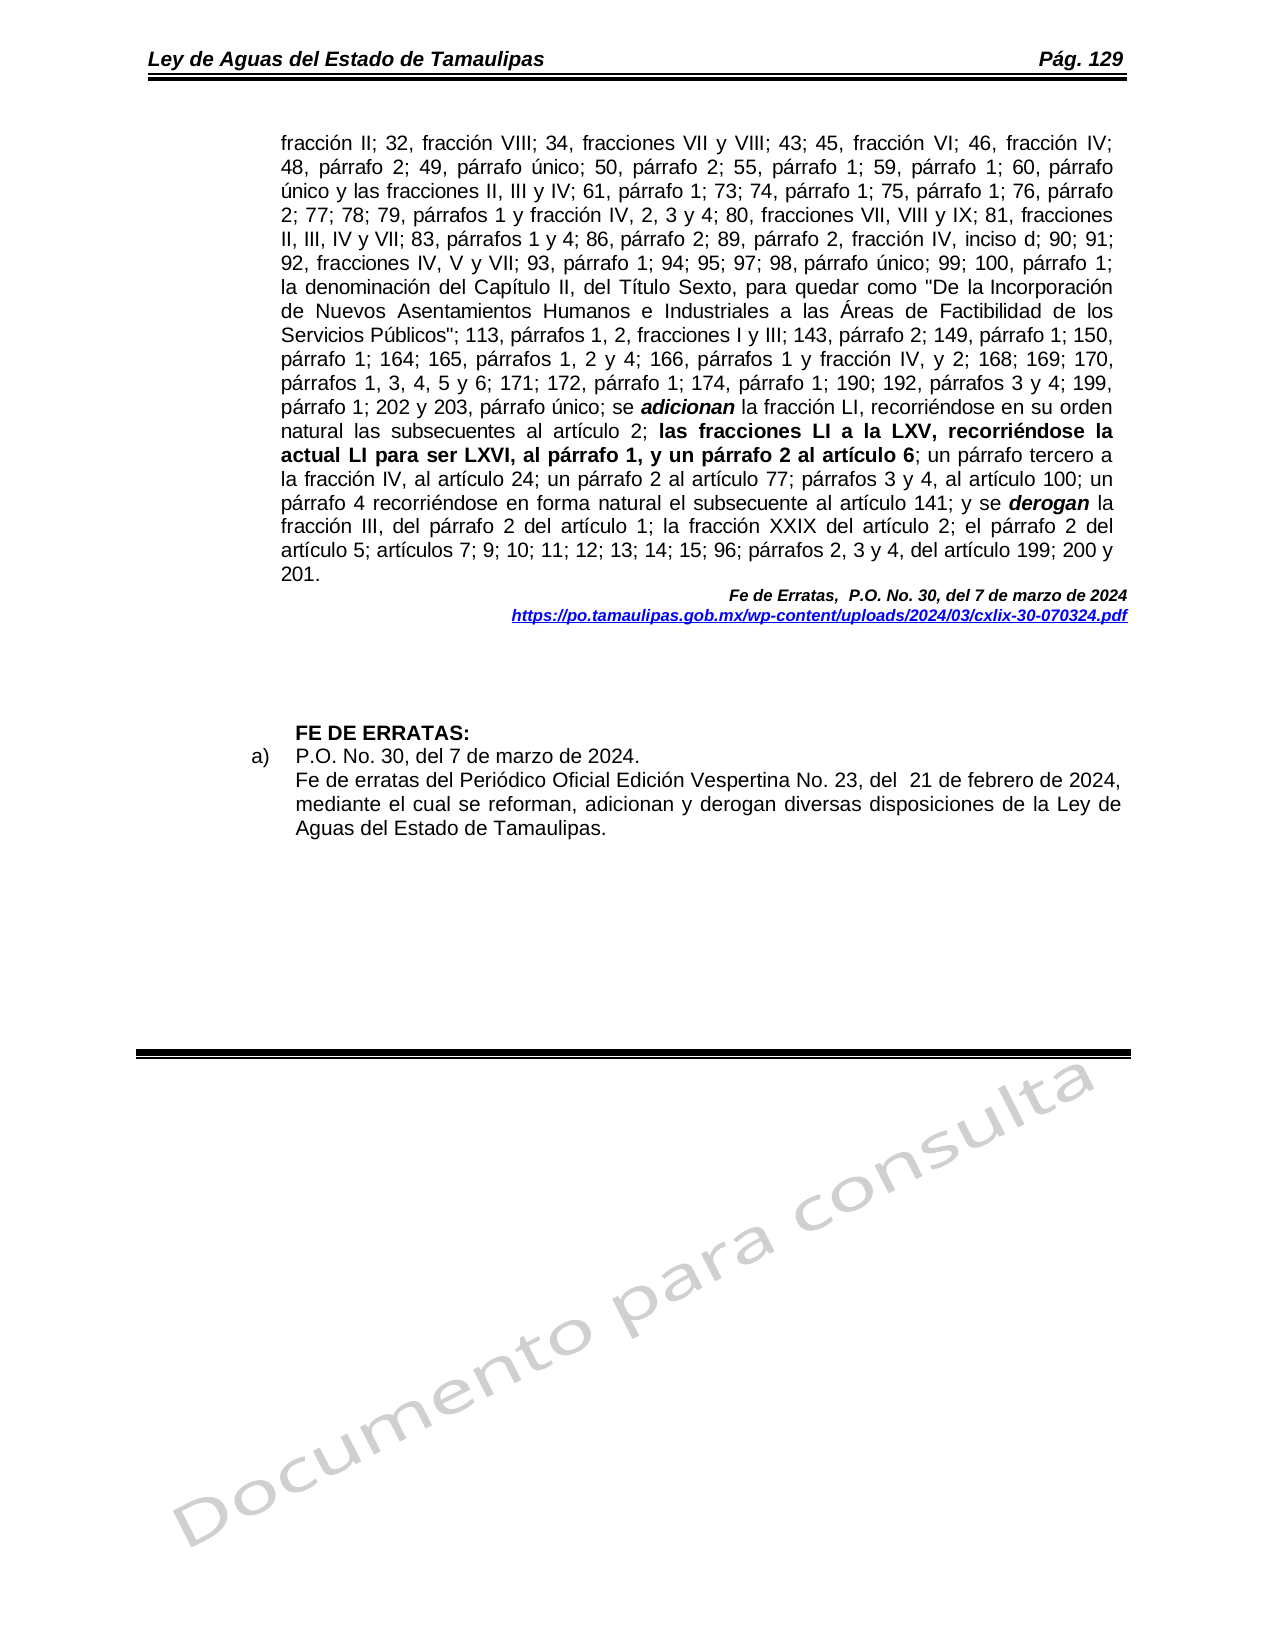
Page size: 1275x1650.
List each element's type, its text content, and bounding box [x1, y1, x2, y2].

list P.O. No. 30, del 7 de marzo de 2024. [251, 744, 1122, 768]
list https://po.tamaulipas.gob.mx/wp-content/uploads/2024/03/cxlix-30-070324.pdf [252, 605, 1127, 624]
text Fe de erratas del Periódico Oficial Edición Vespertina No. 23, del 21 de febrero de 2024, mediante el cual se reforman, adicionan y derogan diversas disposiciones de la Ley de Aguas del Estado de Tamaulipas. [295, 768, 1122, 840]
list Fe de Erratas, P.O. No. 30, del 7 de marzo de 2024 [252, 586, 1127, 605]
text ARTÍCULO ÚNICO. Se reforman los artículos 1, párrafos 3 y 4; 2, fracciones XIV, XXVII, XXXVI y XXXVII; 3, fracción II; 4, fracción XII; la denominación del Capítulo III, del Título Segundo, para quedar como "De la Secretaría de Recursos Hidráulicos para el Desarrollo Social"; 5, párrafo 1; 6, párrafo 1 y sus fracciones I, V, VI, VII, VIII, IX, XI, XIV, XVII, XVIII, XXI, XXIV, XXVI, XXXI, XXXIII, XXXVI, XLII y L; 8; 16; 17, párrafos 2 y 4; 18, fracción V; 22, párrafo 1; 24, fracción IV, párrafo segundo; 25, párrafo 1, fracciones XII, XIII y XIV; 26, párrafos 1, fracción I, 2 y 3; 28, párrafo 1, fracción III; 29, párrafo 1, fracción II; 32, fracción VIII; 34, fracciones VII y VIII; 43; 45, fracción VI; 46, fracción IV; 48, párrafo 2; 49, párrafo único; 50, párrafo 2; 55, párrafo 1; 59, párrafo 1; 60, párrafo único y las fracciones II, III y IV; 61, párrafo 1; 73; 74, párrafo 1; 75, párrafo 1; 76, párrafo 2; 77; 78; 79, párrafos 1 y fracción IV, 2, 3 y 4; 80, fracciones VII, VIII y IX; 81, fracciones II, III, IV y VII; 83, párrafos 1 y 4; 86, párrafo 2; 89, párrafo 2, fracción IV, inciso d; 90; 91; 92, fracciones IV, V y VII; 93, párrafo 1; 94; 95; 97; 98, párrafo único; 99; 100, párrafo 1; la denominación del Capítulo II, del Título Sexto, para quedar como "De la Incorporación de Nuevos Asentamientos Humanos e Industriales a las Áreas de Factibilidad de los Servicios Públicos"; 113, párrafos 1, 2, fracciones I y III; 143, párrafo 2; 149, párrafo 1; 150, párrafo 1; 164; 165, párrafos 1, 2 y 4; 166, párrafos 1 y fracción IV, y 2; 168; 169; 170, párrafos 1, 3, 4, 5 y 6; 171; 172, párrafo 1; 174, párrafo 1; 190; 192, párrafos 3 y 4; 199, párrafo 1; 202 y 203, párrafo único; se adicionan la fracción LI, recorriéndose en su orden natural las subsecuentes al artículo 2; las fracciones LI a la LXV, recorriéndose la actual LI para ser LXVI, al párrafo 1, y un párrafo 2 al artículo 6; un párrafo tercero a la fracción IV, al artículo 24; un párrafo 2 al artículo 77; párrafos 3 y 4, al artículo 100; un párrafo 4 recorriéndose en forma natural el subsecuente al artículo 141; y se derogan la fracción III, del párrafo 2 del artículo 1; la fracción XXIX del artículo 2; el párrafo 2 del artículo 5; artículos 7; 9; 10; 11; 12; 13; 14; 15; 96; párrafos 2, 3 y 4, del artículo 199; 200 y 201. [281, 131, 1114, 586]
text FE DE ERRATAS: [251, 720, 1122, 744]
